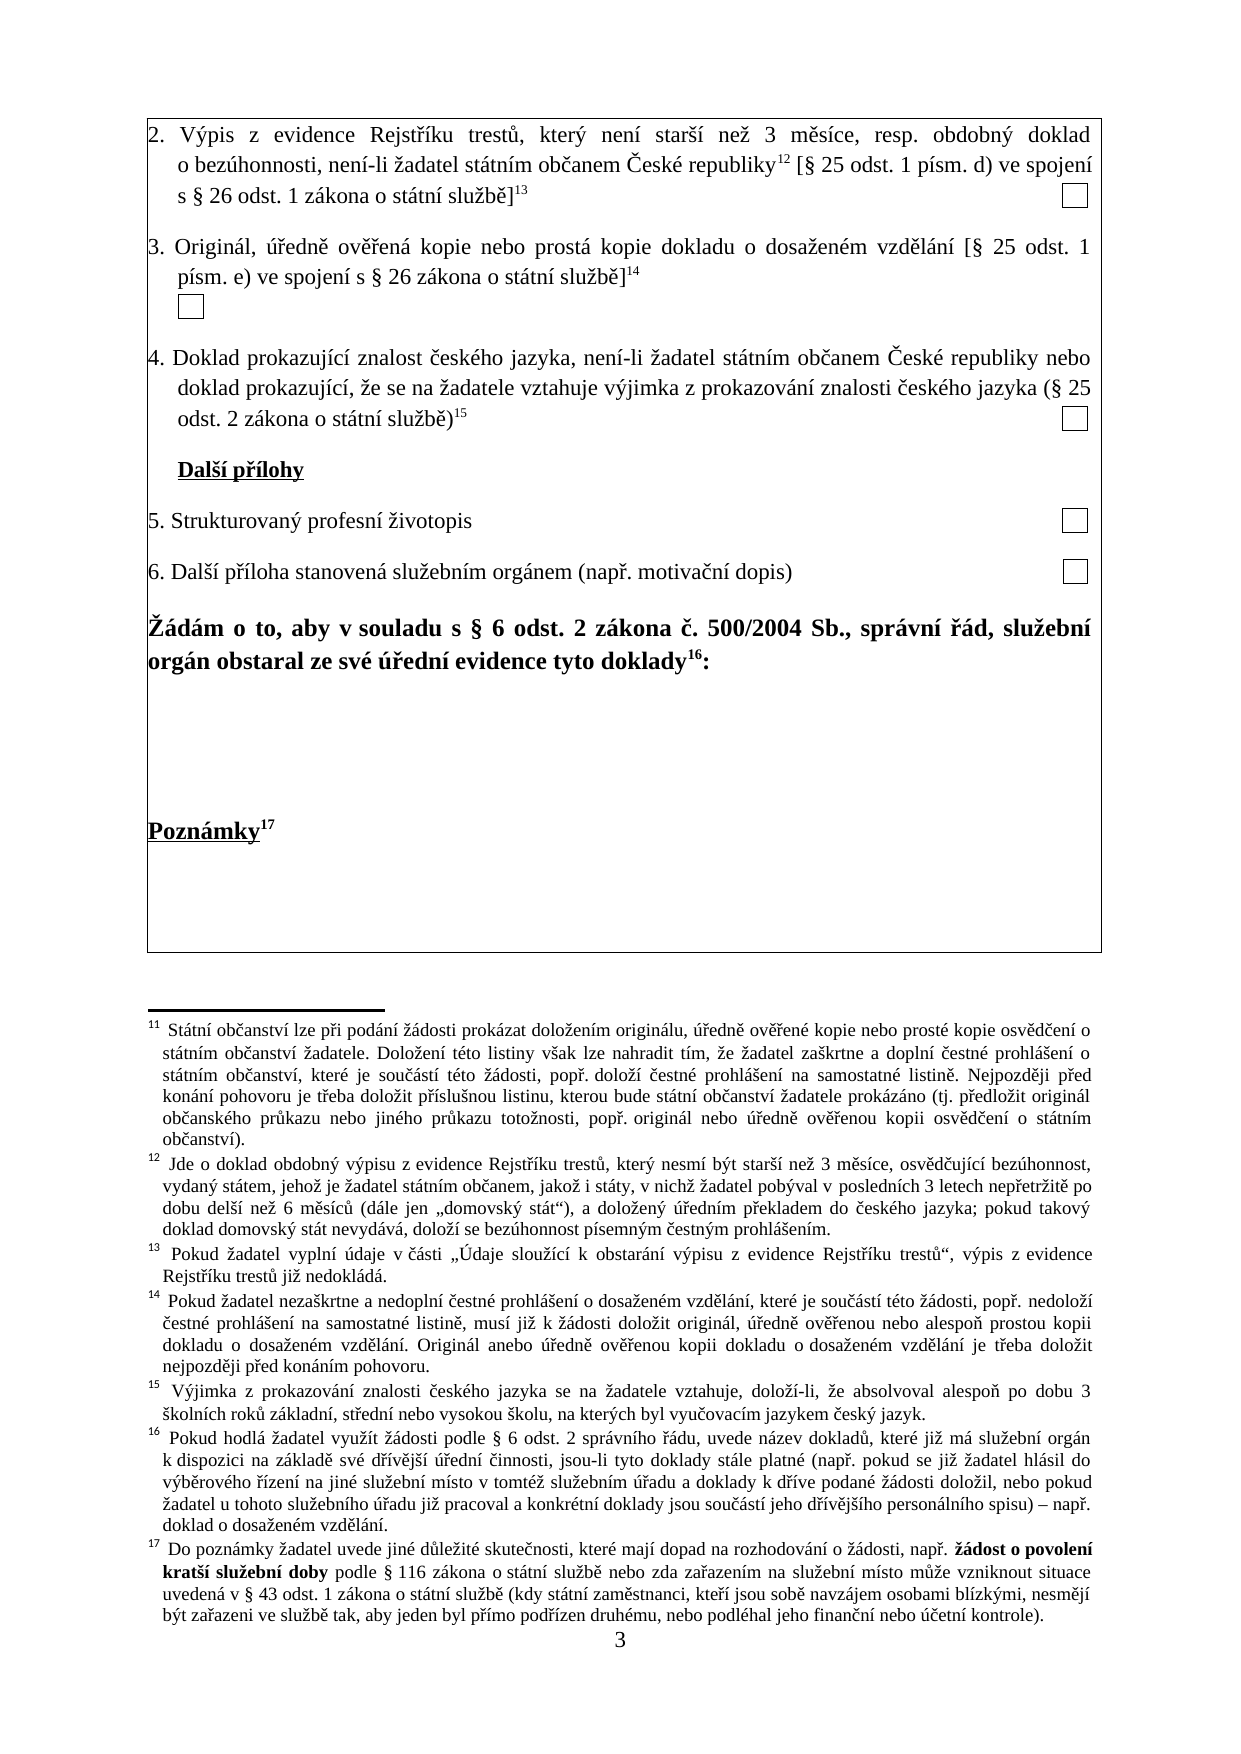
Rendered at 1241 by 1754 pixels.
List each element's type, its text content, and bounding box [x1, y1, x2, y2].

text 3. Originál, úředně ověřená kopie nebo prostá kopie dokladu o dosaženém vzdělání [§ 25 odst. 1 písm. e) ve spojení s § 26 zákona o státní službě] [148, 229, 1101, 319]
text 4. Doklad prokazující znalost českého jazyka, není-li žadatel státním občanem České republiky nebo doklad prokazující, že se na žadatele vztahuje výjimka z prokazování znalosti českého jazyka (§ 25 odst. 2 zákona o státní službě) [148, 341, 1101, 431]
text 6. Další příloha stanovená služebním orgánem (např. motivační dopis) [148, 554, 1101, 584]
text 5. Strukturovaný profesní životopis [148, 503, 1101, 533]
text Žádám o to, aby v souladu s § 6 odst. 2 zákona č. 500/2004 Sb., správní řád, služební orgán obstaral ze své úřední evidence tyto doklady: [148, 610, 1101, 675]
text 2. Výpis z evidence Rejstříku trestů, který není starší než 3 měsíce, resp. obdobný doklad o bezúhonnosti, není-li žadatel státním občanem České republiky [§ 25 odst. 1 písm. d) ve spojení s § 26 odst. 1 zákona o státní službě] [148, 119, 1101, 208]
text Další přílohy [148, 452, 1101, 482]
text Poznámky [148, 813, 1101, 844]
